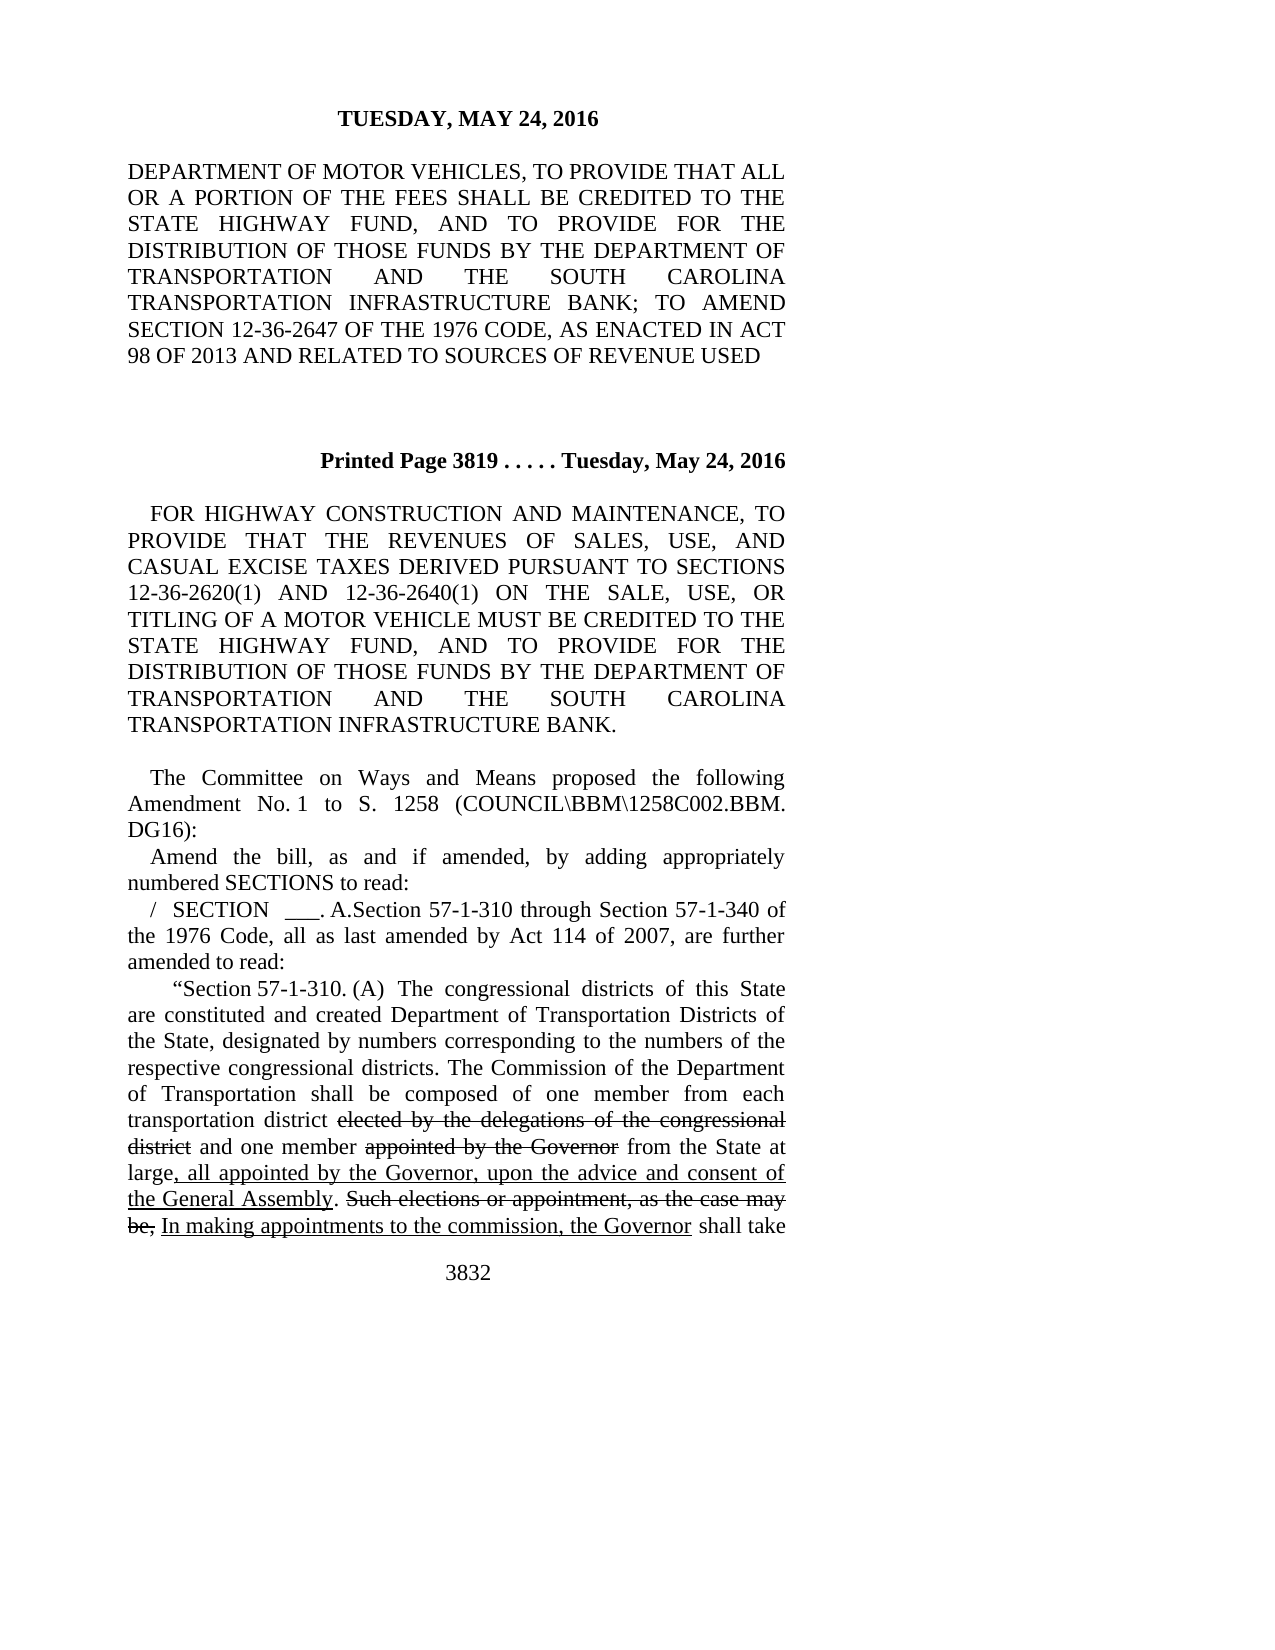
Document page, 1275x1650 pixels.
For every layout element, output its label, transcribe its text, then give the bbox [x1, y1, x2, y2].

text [127, 975, 786, 1238]
text The Committee on Ways and Means proposed the following Amendment No. 1 to S. 1258 (COUNCIL\BBM\1258C002.BBM. DG16): [127, 764, 786, 843]
text / SECTION ___. A. Section 57-1-310 through Section 57-1-340 of the 1976 Code, all as last amended by Act 114 of 2007, are further amended to read: [127, 896, 786, 975]
text Printed Page 3819 . . . . . Tuesday, May 24, 2016 [127, 448, 786, 474]
text Amend the bill, as and if amended, by adding appropriately numbered SECTIONS to read: [127, 843, 786, 896]
text FOR HIGHWAY CONSTRUCTION AND MAINTENANCE, TO PROVIDE THAT THE REVENUES OF SALES, USE, AND CASUAL EXCISE TAXES DERIVED PURSUANT TO SECTIONS 12-36-2620(1) AND 12-36-2640(1) ON THE SALE, USE, OR TITLING OF A MOTOR VEHICLE MUST BE CREDITED TO THE STATE HIGHWAY FUND, AND TO PROVIDE FOR THE DISTRIBUTION OF THOSE FUNDS BY THE DEPARTMENT OF TRANSPORTATION AND THE SOUTH CAROLINA TRANSPORTATION INFRASTRUCTURE BANK. [127, 500, 786, 737]
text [127, 158, 786, 368]
